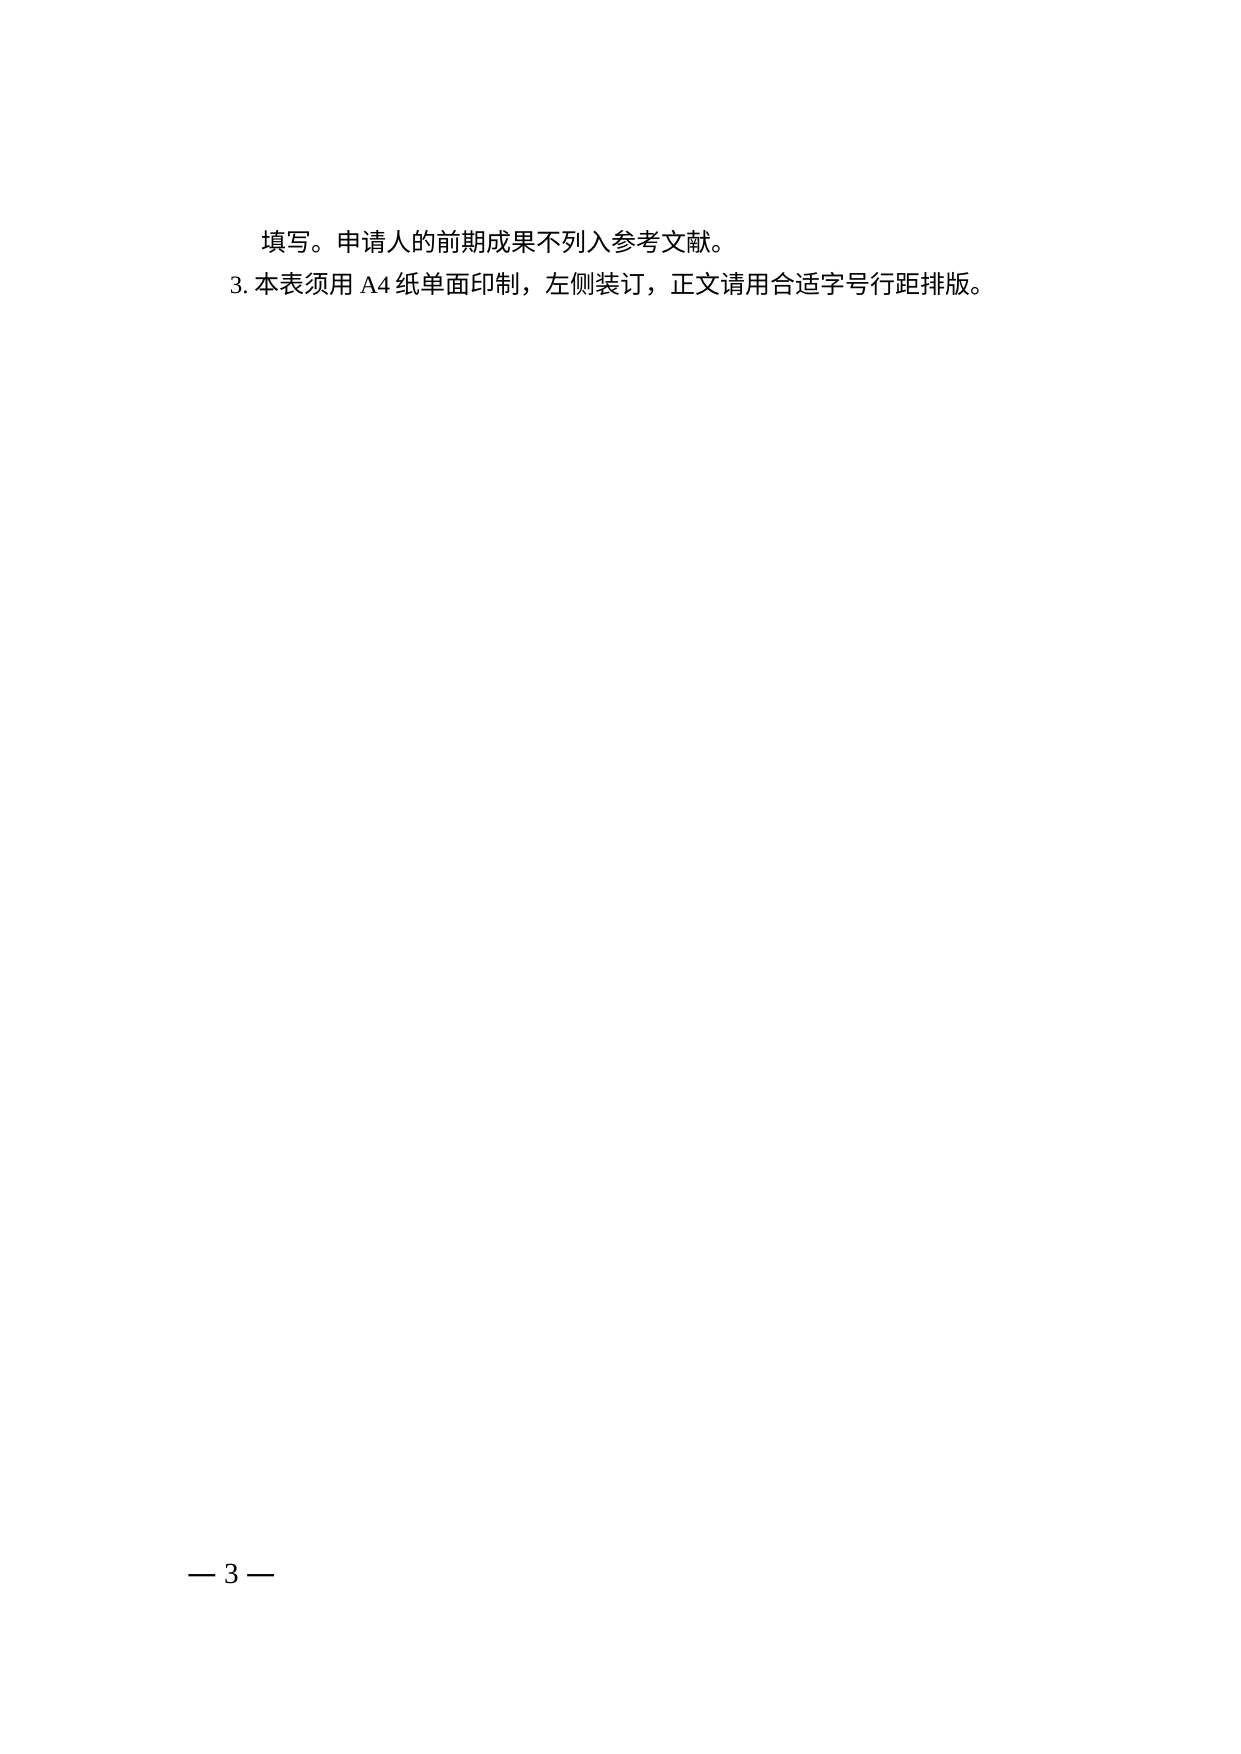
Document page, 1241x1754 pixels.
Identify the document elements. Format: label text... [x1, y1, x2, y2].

text 填写。申请人的前期成果不列入参考文献。 [159, 218, 1081, 260]
text 3. 本表须用A4纸单面印制，左侧装订，正文请用合适字号行距排版。 [159, 260, 1081, 302]
